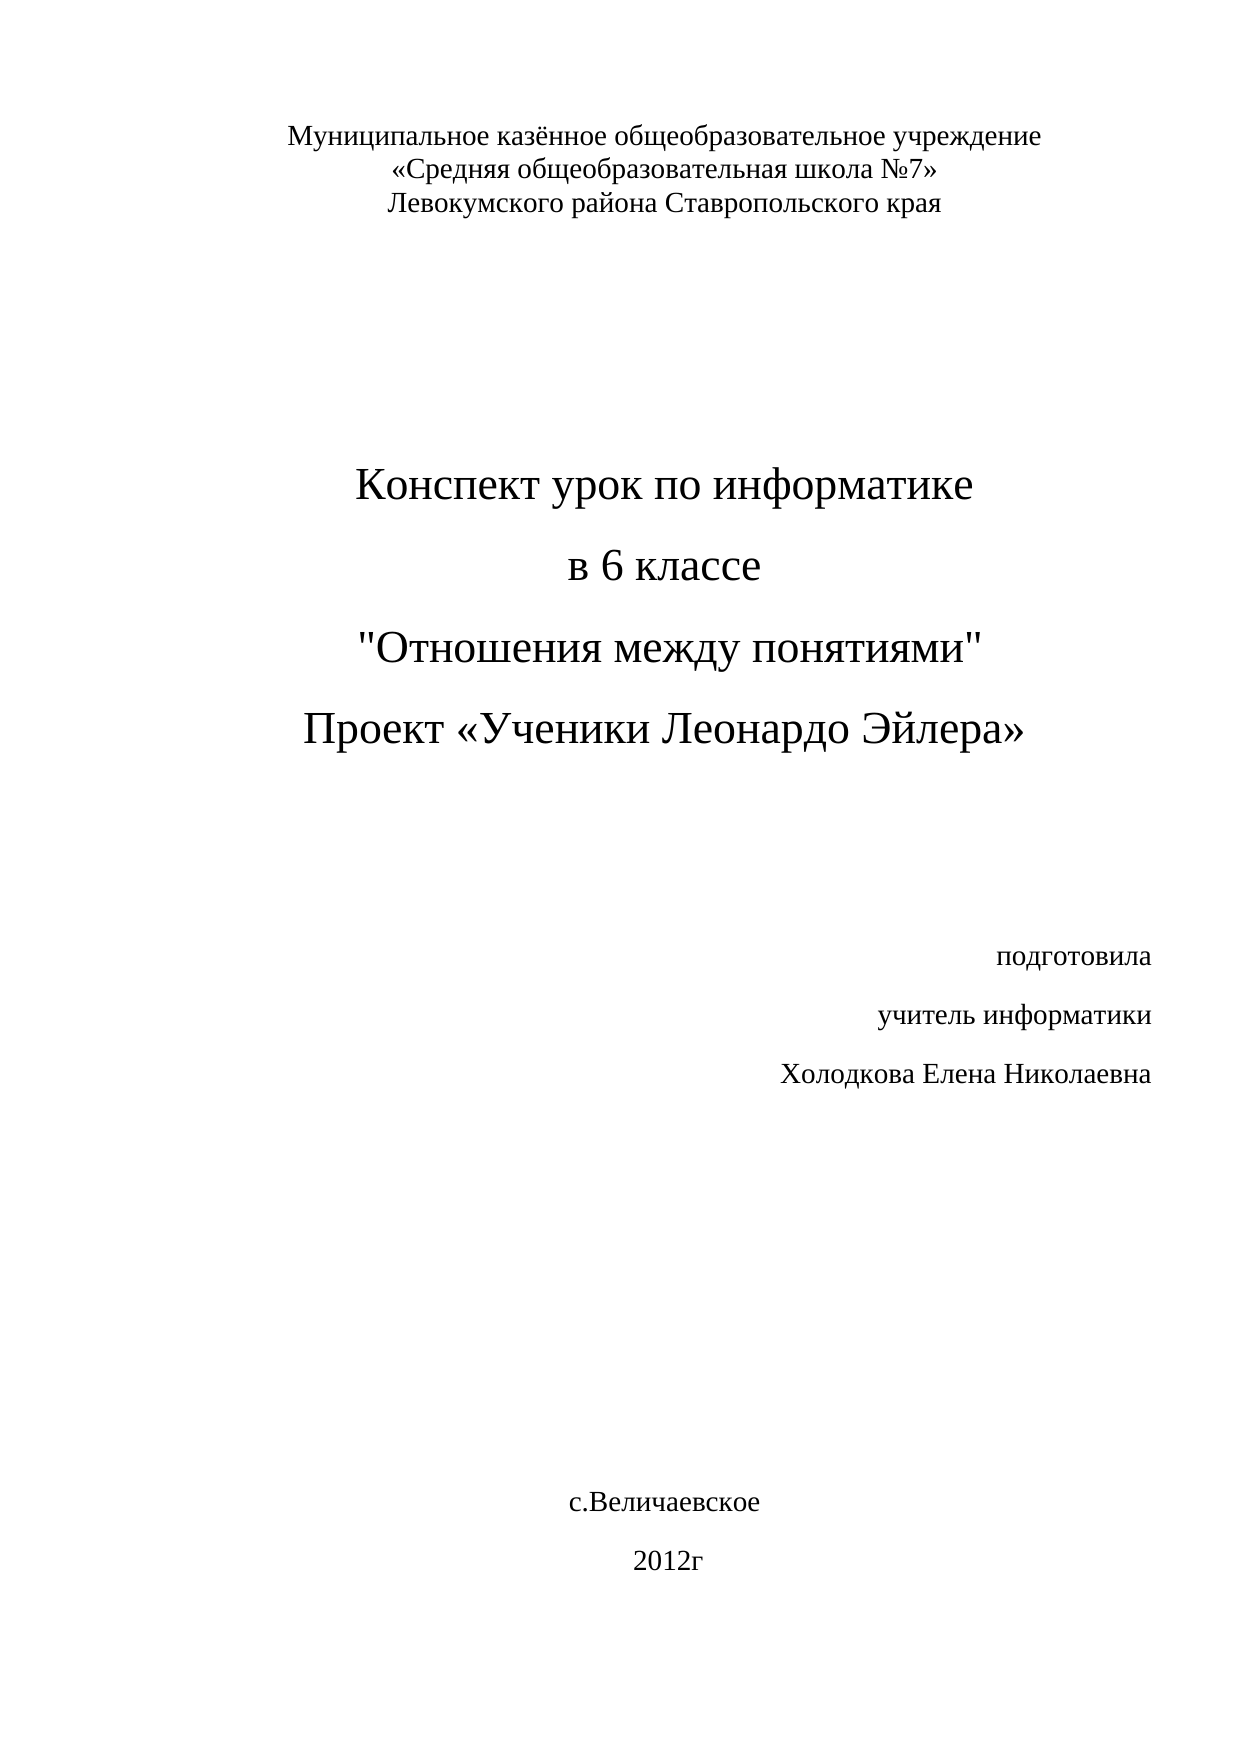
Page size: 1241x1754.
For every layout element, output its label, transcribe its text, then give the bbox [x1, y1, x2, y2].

text Холодкова Елена Николаевна [177, 1057, 1152, 1090]
text Проект «Ученики Леонардо Эйлера» [177, 701, 1152, 753]
text Муниципальное казённое общеобразовательное учреждение [177, 118, 1152, 152]
text 2012г [177, 1543, 1152, 1577]
text с.Величаевское [177, 1484, 1152, 1518]
text подготовила [177, 938, 1152, 971]
text Левокумского района Ставропольского края [177, 185, 1152, 219]
text в 6 классе [177, 538, 1152, 591]
text учитель информатики [177, 997, 1152, 1031]
text Конспект урок по информатике [177, 457, 1152, 509]
text «Средняя общеобразовательная школа №7» [177, 152, 1152, 185]
text "Отношения между понятиями" [177, 619, 1152, 672]
